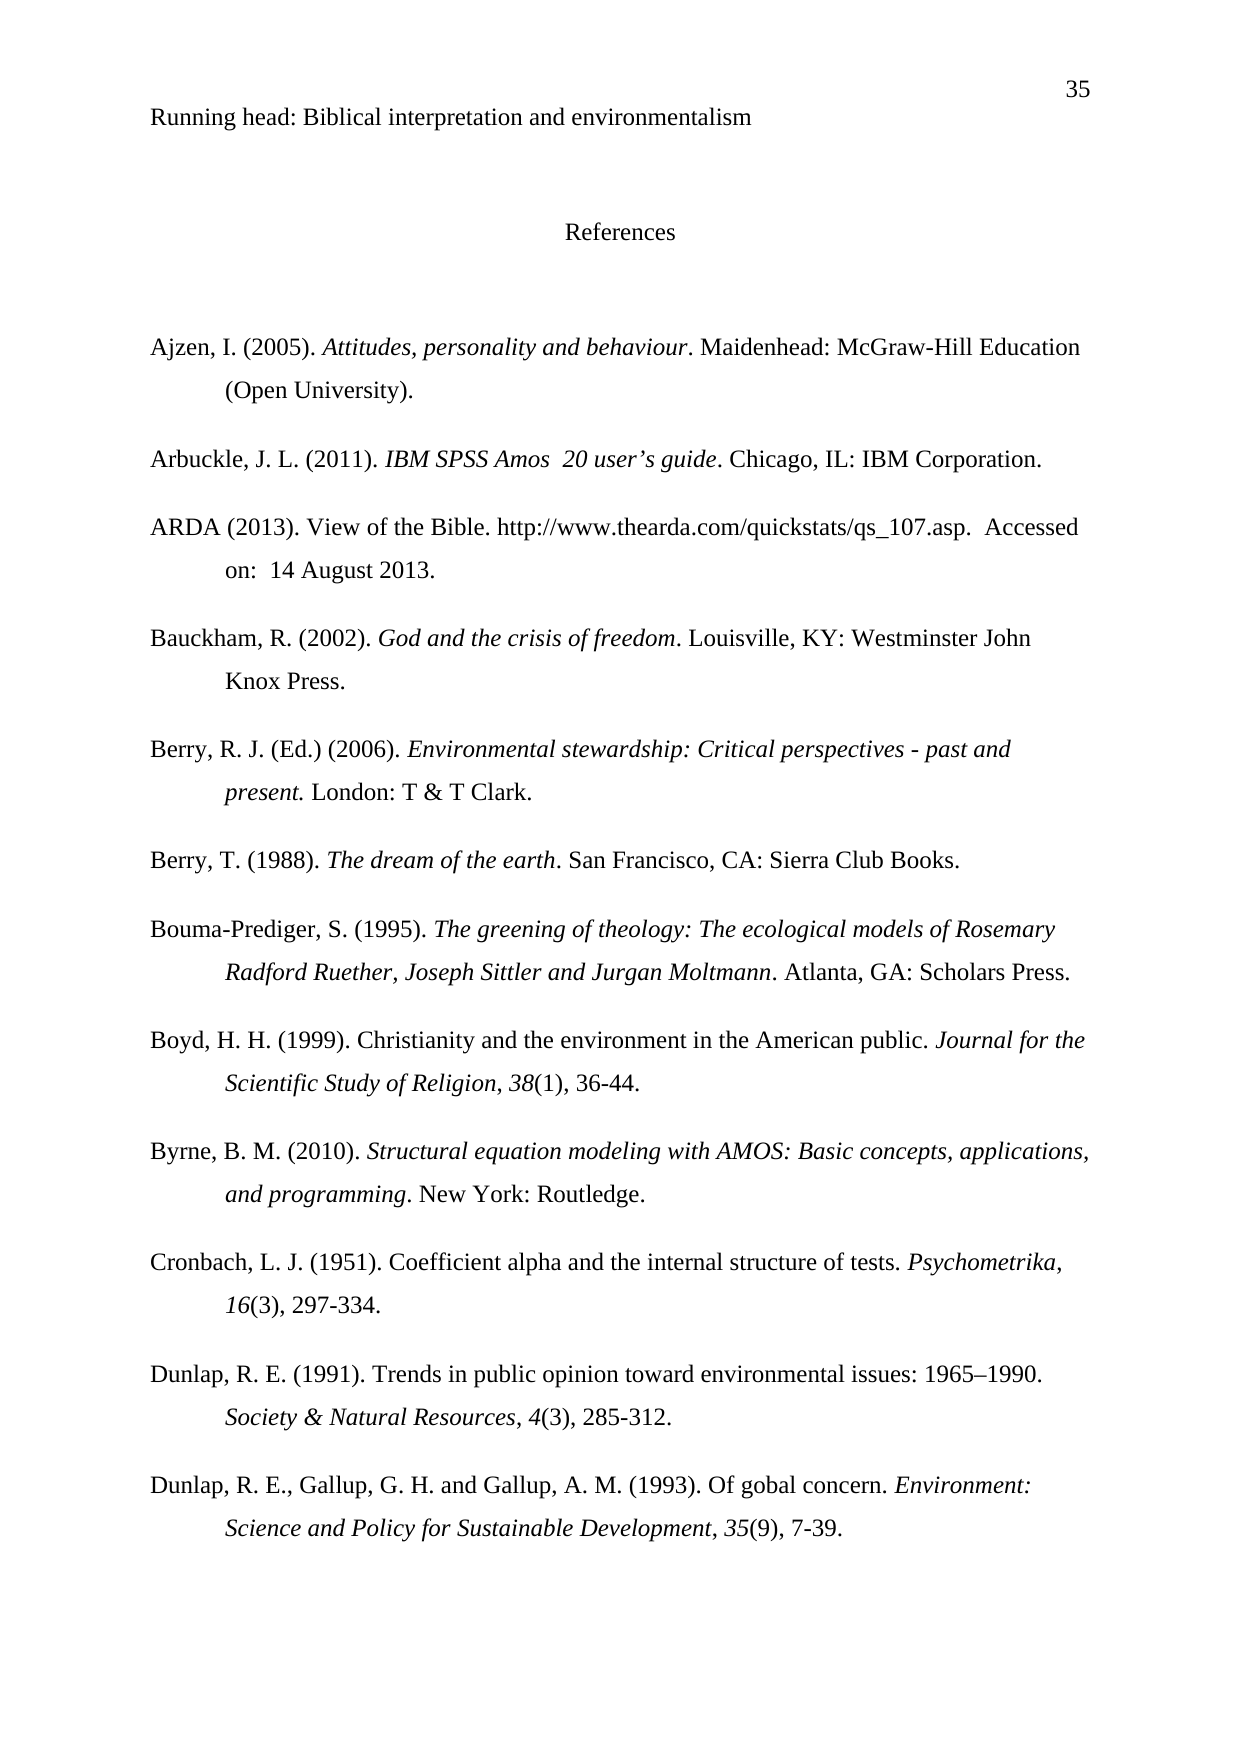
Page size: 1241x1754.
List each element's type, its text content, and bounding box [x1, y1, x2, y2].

text Berry, R. J. (Ed.) (2006). Environmental stewardship: Critical perspectives - past and present. London: T & T Clark. [150, 734, 1090, 806]
text Arbuckle, J. L. (2011). IBM SPSS Amos 20 user’s guide. Chicago, IL: IBM Corporation. [150, 444, 1090, 472]
text Ajzen, I. (2005). Attitudes, personality and behaviour. Maidenhead: McGraw-Hill Education (Open University). [150, 332, 1090, 404]
text Berry, T. (1988). The dream of the earth. San Francisco, CA: Sierra Club Books. [150, 846, 1090, 874]
text ARDA (2013). View of the Bible. http://www.thearda.com/quickstats/qs_107.asp. Accessed on: 14 August 2013. [150, 512, 1090, 584]
text Bouma-Prediger, S. (1995). The greening of theology: The ecological models of Rosemary Radford Ruether, Joseph Sittler and Jurgan Moltmann. Atlanta, GA: Scholars Press. [150, 914, 1090, 986]
text References [150, 217, 1090, 246]
text Bauckham, R. (2002). God and the crisis of freedom. Louisville, KY: Westminster John Knox Press. [150, 623, 1090, 695]
text Byrne, B. M. (2010). Structural equation modeling with AMOS: Basic concepts, applications, and programming. New York: Routledge. [150, 1136, 1090, 1208]
text Dunlap, R. E., Gallup, G. H. and Gallup, A. M. (1993). Of gobal concern. Environment: Science and Policy for Sustainable Development, 35(9), 7-39. [150, 1470, 1090, 1542]
text Dunlap, R. E. (1991). Trends in public opinion toward environmental issues: 1965–1990. Society & Natural Resources, 4(3), 285-312. [150, 1359, 1090, 1431]
text Boyd, H. H. (1999). Christianity and the environment in the American public. Journal for the Scientific Study of Religion, 38(1), 36-44. [150, 1025, 1090, 1097]
text Cronbach, L. J. (1951). Coefficient alpha and the internal structure of tests. Psychometrika, 16(3), 297-334. [150, 1247, 1090, 1319]
